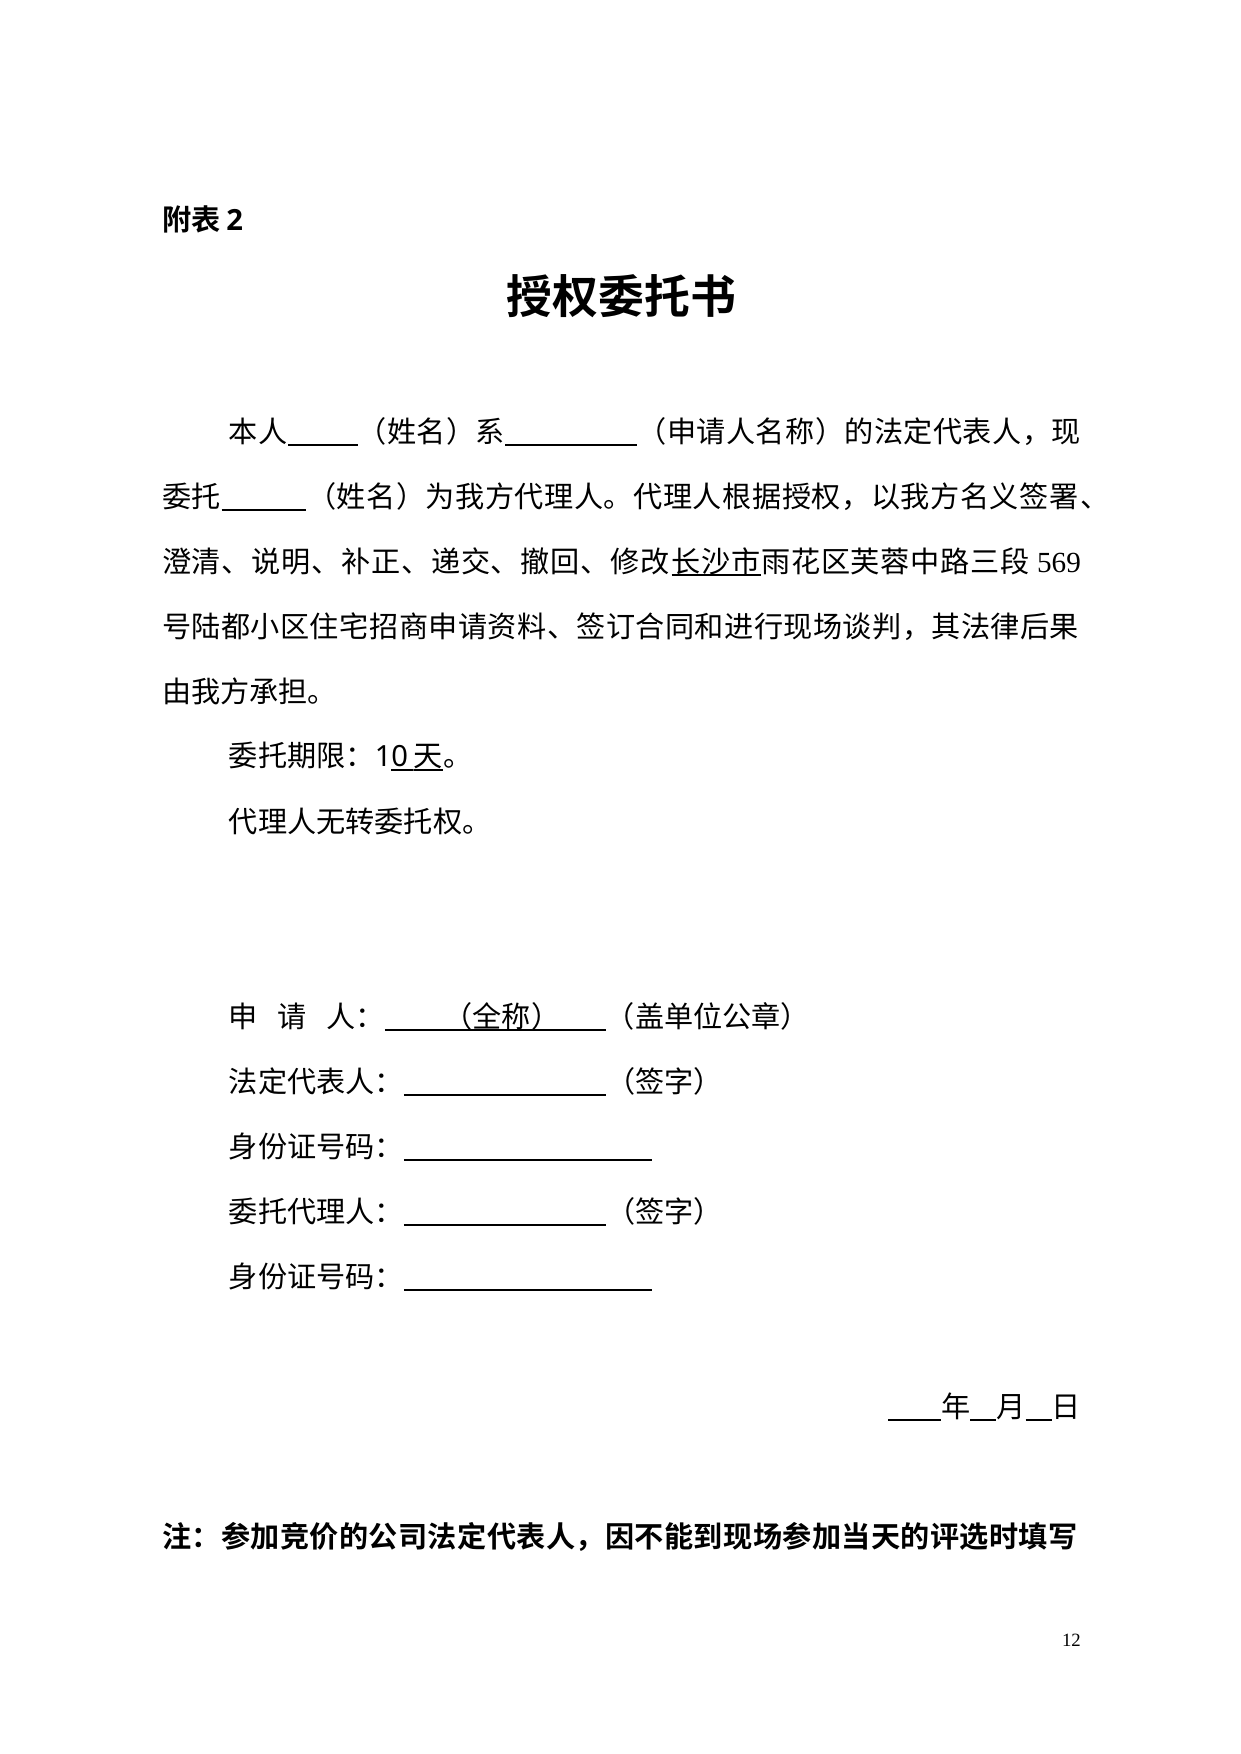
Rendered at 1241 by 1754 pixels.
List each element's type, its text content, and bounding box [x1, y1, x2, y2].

text 申 请 人： （全称） （盖单位公章） [162, 982, 1081, 1047]
text 委托代理人： （签字） [162, 1177, 1081, 1242]
text 身份证号码： [162, 1242, 1081, 1307]
text 身份证号码： [162, 1112, 1081, 1177]
text 本人 （姓名）系 （申请人名称）的法定代表人，现委托 （姓名）为我方代理人。代理人根据授权，以我方名义签署、澄清、说明、补正、递交、撤回、修改长沙市雨花区芙蓉中路三段569号陆都小区住宅招商申请资料、签订合同和进行现场谈判，其法律后果由我方承担。 [162, 397, 1081, 722]
text 委托期限：10天。 [162, 722, 1081, 787]
text 法定代表人： （签字） [162, 1047, 1081, 1112]
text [162, 1502, 1081, 1567]
text 年 月 日 [162, 1372, 1081, 1437]
title 授权委托书 [162, 267, 1081, 326]
text 代理人无转委托权。 [162, 787, 1081, 852]
title 附表2 [162, 184, 1081, 242]
